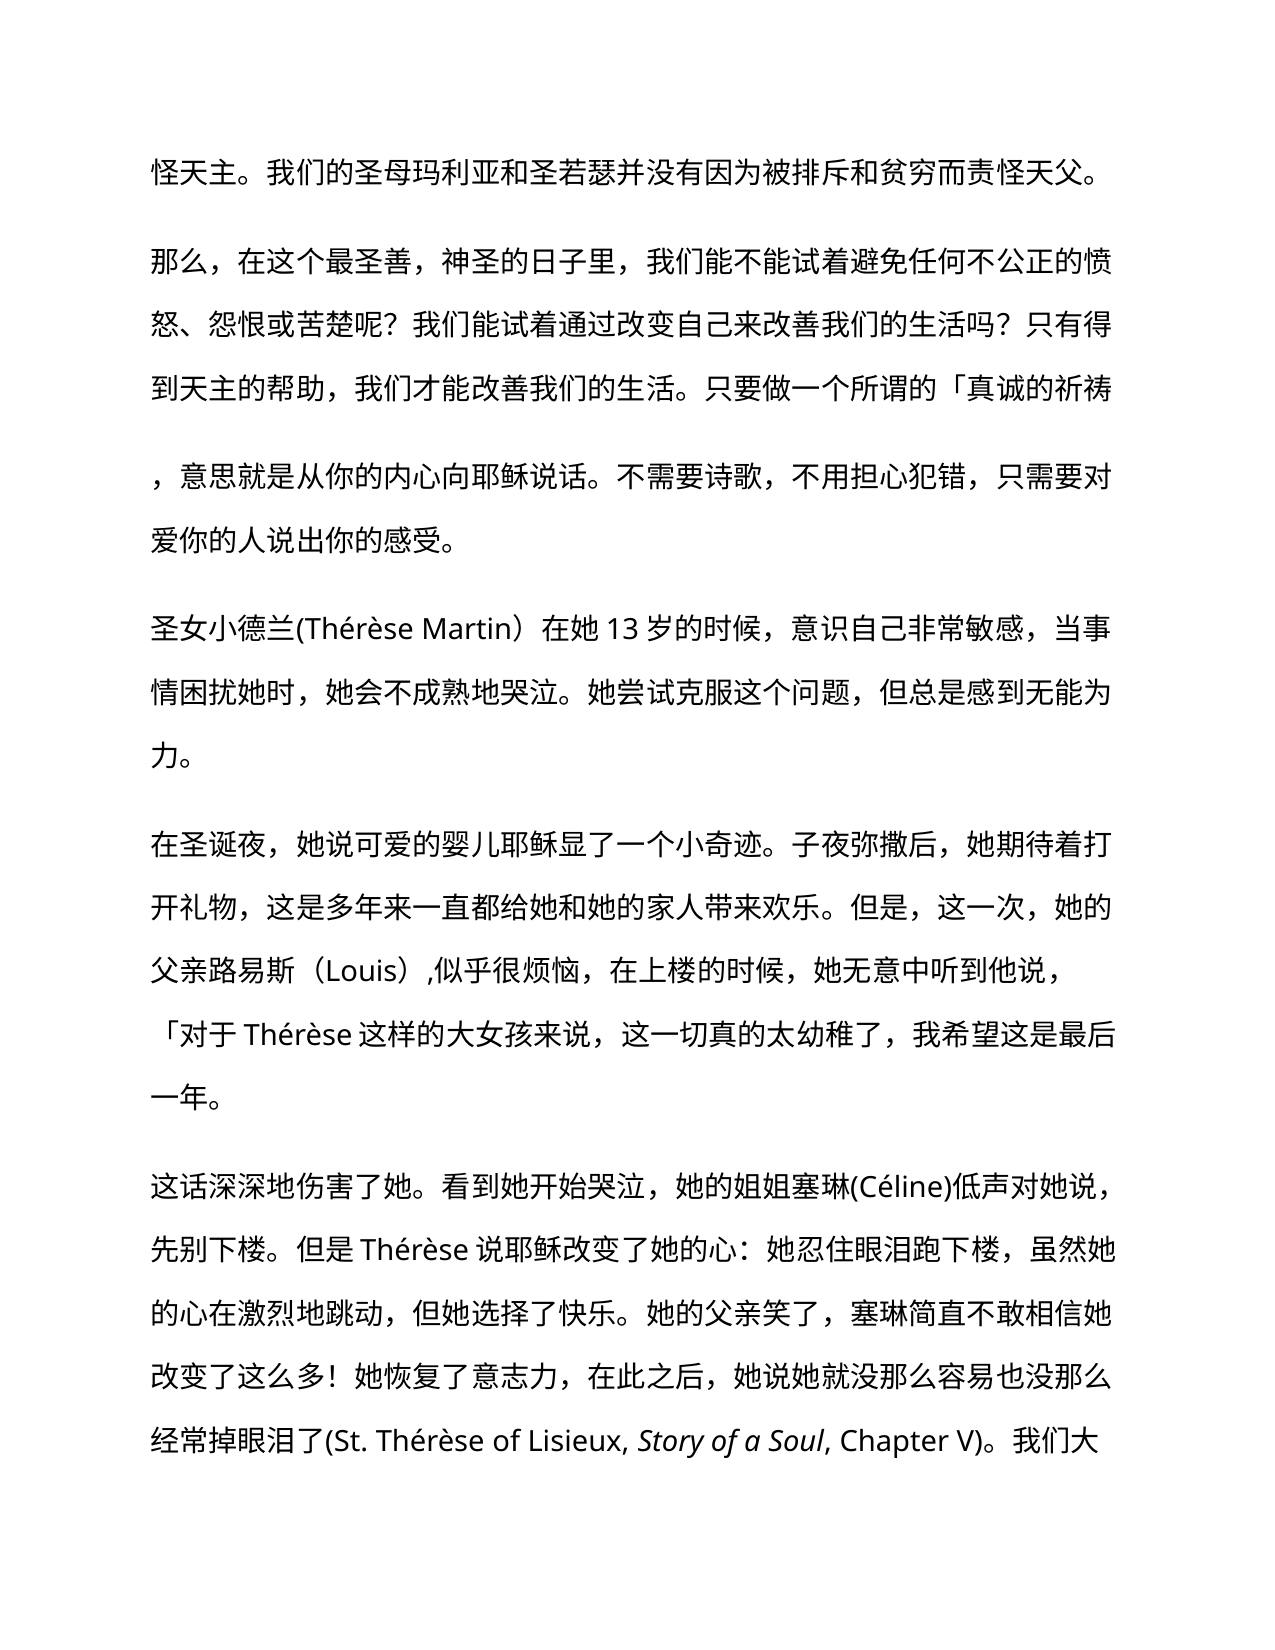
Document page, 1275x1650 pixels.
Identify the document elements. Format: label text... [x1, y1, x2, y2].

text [150, 1163, 1125, 1460]
text 圣女小德兰(Thérèse Martin）在她13岁的时候，意识自己非常敏感，当事情困扰她时，她会不成熟地哭泣。她尝试克服这个问题，但总是感到无能为力。 [150, 606, 1125, 775]
text ，意思就是从你的内心向耶稣说话。不需要诗歌，不用担心犯错，只需要对爱你的人说出你的感受。 [150, 454, 1125, 559]
text 那么，在这个最圣善，神圣的日子里，我们能不能试着避免任何不公正的愤怒、怨恨或苦楚呢？我们能试着通过改变自己来改善我们的生活吗？只有得到天主的帮助，我们才能改善我们的生活。只要做一个所谓的「真诚的祈祷 [150, 238, 1125, 408]
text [150, 150, 1125, 192]
text 在圣诞夜，她说可爱的婴儿耶稣显了一个小奇迹。子夜弥撒后，她期待着打开礼物，这是多年来一直都给她和她的家人带来欢乐。但是，这一次，她的父亲路易斯（Louis）,似乎很烦恼，在上楼的时候，她无意中听到他说，「对于Thérèse这样的大女孩来说，这一切真的太幼稚了，我希望这是最后一年。 [150, 821, 1125, 1117]
